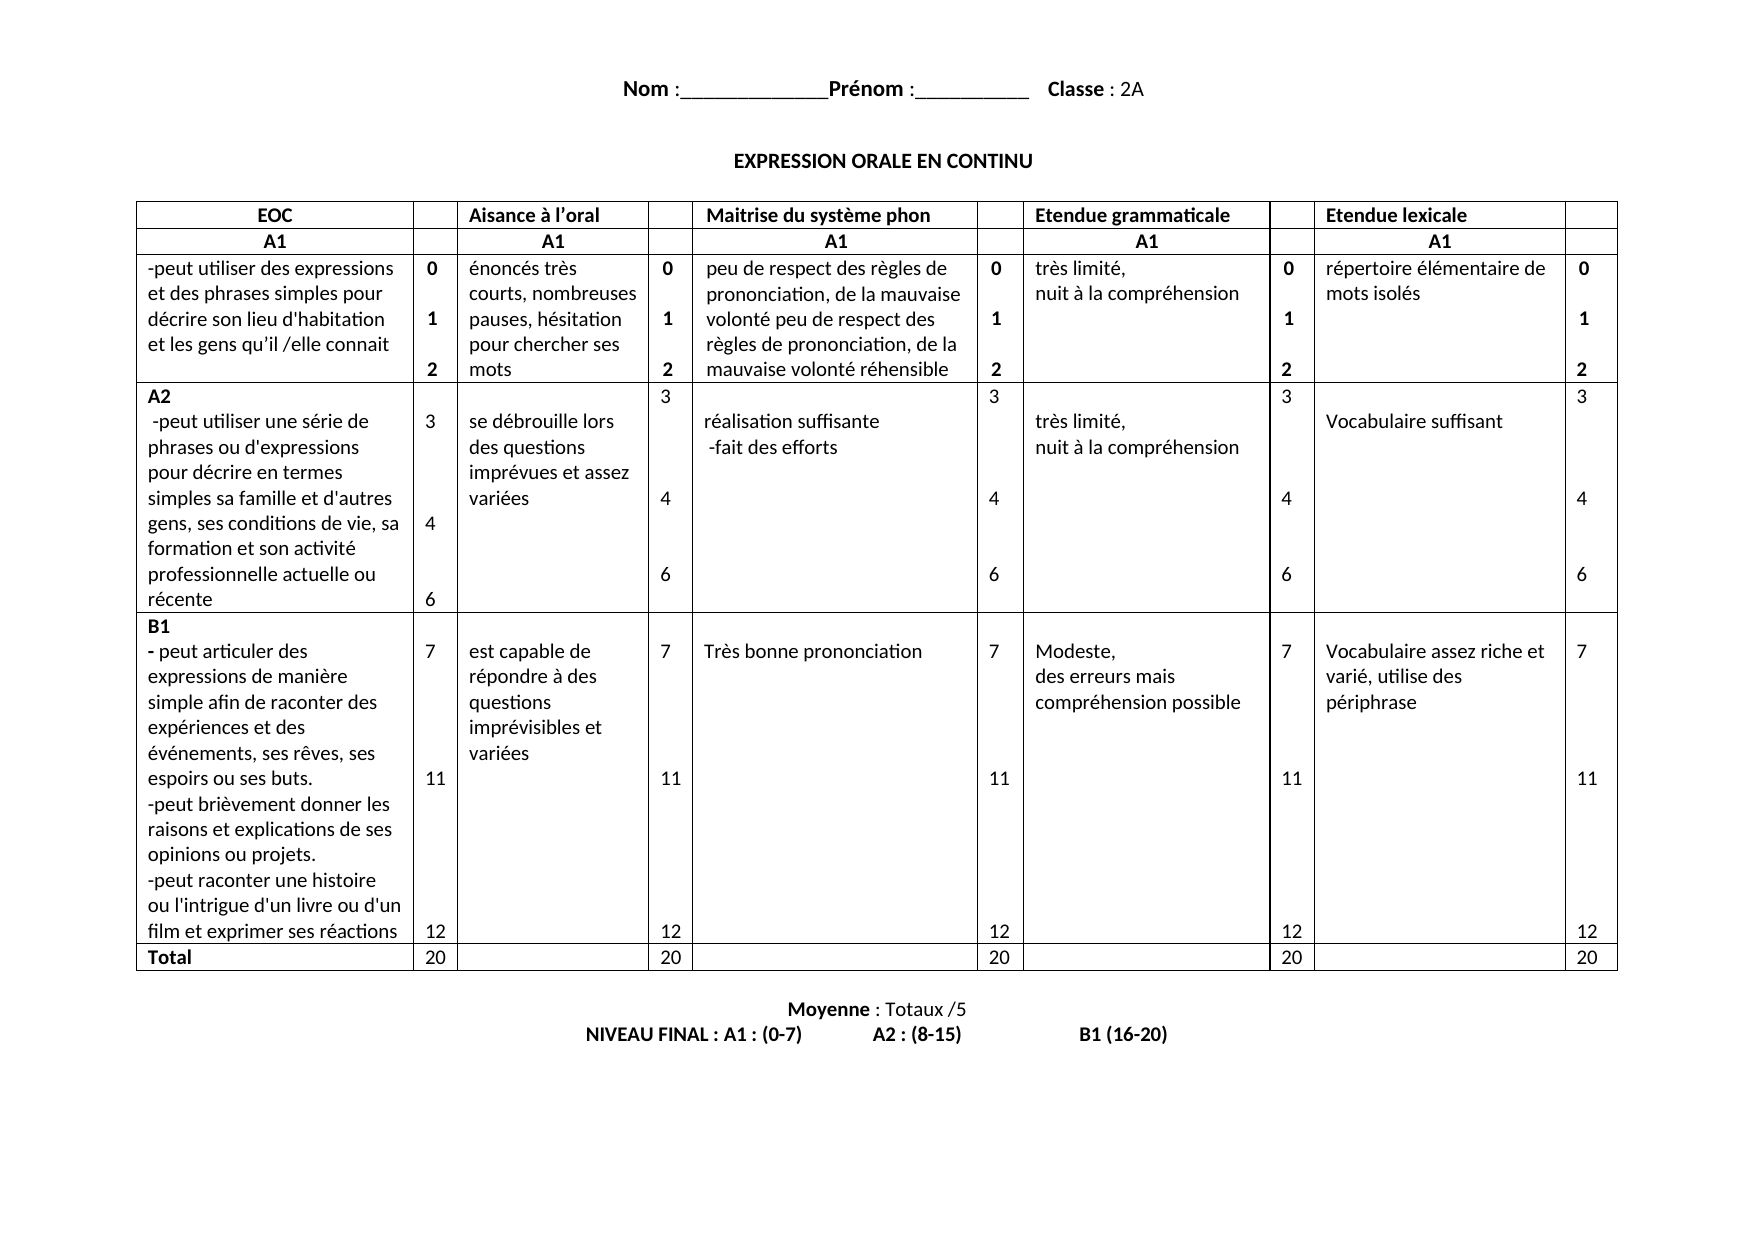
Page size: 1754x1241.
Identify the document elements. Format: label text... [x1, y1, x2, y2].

table_cell -peut utiliser des expressions et des phrases simples pour décrire son lieu d'habitation et les gens qu’il /elle connait [137, 255, 413, 382]
table_cell 0 1 2 [978, 255, 1023, 382]
table_cell [978, 229, 1023, 254]
table_cell 3 4 6 [1566, 383, 1617, 612]
table_cell 7 11 12 [1271, 613, 1314, 943]
table_header [1566, 202, 1617, 227]
table_cell 3 4 6 [649, 383, 692, 612]
table_cell 3 4 6 [1271, 383, 1314, 612]
table_header Etendue grammaticale [1024, 202, 1269, 227]
table_header Maitrise du système phon [693, 202, 977, 227]
table_cell 7 11 12 [1566, 613, 1617, 943]
table_cell 0 1 2 [649, 255, 692, 382]
table_cell Vocabulaire assez riche et varié, utilise des périphrase [1315, 613, 1565, 943]
table_cell 0 1 2 [1566, 255, 1617, 382]
table_cell Vocabulaire suffisant [1315, 383, 1565, 612]
table_cell peu de respect des règles de prononciation, de la mauvaise volonté peu de respect des règles de prononciation, de la mauvaise volonté réhensible [693, 255, 977, 382]
table_cell [414, 229, 457, 254]
table_cell [693, 944, 977, 970]
table_header EOC [137, 202, 413, 227]
table_cell 3 4 6 [978, 383, 1023, 612]
table_cell très limité, nuit à la compréhension [1024, 255, 1269, 382]
table_cell se débrouille lors des questions imprévues et assez variées [458, 383, 648, 612]
table_cell [1315, 944, 1565, 970]
table_cell 20 [414, 944, 457, 970]
table_cell [649, 229, 692, 254]
text EXPRESSION ORALE EN CONTINU [160, 148, 1606, 174]
table_cell B1 - peut articuler des expressions de manière simple afin de raconter des expériences et des événements, ses rêves, ses espoirs ou ses buts. -peut brièvement donner les raisons et explications de ses opinions ou projets. -peut raconter une histoire ou l'intrigue d'un livre ou d'un film et exprimer ses réactions [137, 613, 413, 943]
table_header Aisance à l’oral [458, 202, 648, 227]
table_cell réalisation suffisante -fait des efforts [693, 383, 977, 612]
table_header [1271, 202, 1314, 227]
table_cell 7 11 12 [414, 613, 457, 943]
table_cell 20 [1271, 944, 1314, 970]
table_cell Très bonne prononciation [693, 613, 977, 943]
text Moyenne : Totaux /5 [148, 996, 1606, 1022]
text NIVEAU FINAL : A1 : (0-7) A2 : (8-15) B1 (16-20) [148, 1022, 1606, 1047]
table_cell 20 [649, 944, 692, 970]
table_cell A1 [1315, 229, 1565, 254]
table_cell [1566, 229, 1617, 254]
table_cell énoncés très courts, nombreuses pauses, hésitation pour chercher ses mots [458, 255, 648, 382]
table_cell A1 [137, 229, 413, 254]
table_cell Modeste, des erreurs mais compréhension possible [1024, 613, 1269, 943]
table_header Etendue lexicale [1315, 202, 1565, 227]
table_cell 20 [978, 944, 1023, 970]
table_cell 20 [1566, 944, 1617, 970]
table_cell [458, 944, 648, 970]
table_cell 0 1 2 [1271, 255, 1314, 382]
table_cell 7 11 12 [978, 613, 1023, 943]
table_header [649, 202, 692, 227]
table_cell Total [137, 944, 413, 970]
table_cell A1 [1024, 229, 1269, 254]
table_cell 7 11 12 [649, 613, 692, 943]
table_cell très limité, nuit à la compréhension [1024, 383, 1269, 612]
table_cell A2 -peut utiliser une série de phrases ou d'expressions pour décrire en termes simples sa famille et d'autres gens, ses conditions de vie, sa formation et son activité professionnelle actuelle ou récente [137, 383, 413, 612]
table_cell [1024, 944, 1269, 970]
table_cell répertoire élémentaire de mots isolés [1315, 255, 1565, 382]
table_cell [1271, 229, 1314, 254]
table_cell 3 4 6 [414, 383, 457, 612]
table_cell A1 [693, 229, 977, 254]
table_cell 0 1 2 [414, 255, 457, 382]
table_cell est capable de répondre à des questions imprévisibles et variées [458, 613, 648, 943]
table_cell A1 [458, 229, 648, 254]
table_header [414, 202, 457, 227]
table_header [978, 202, 1023, 227]
